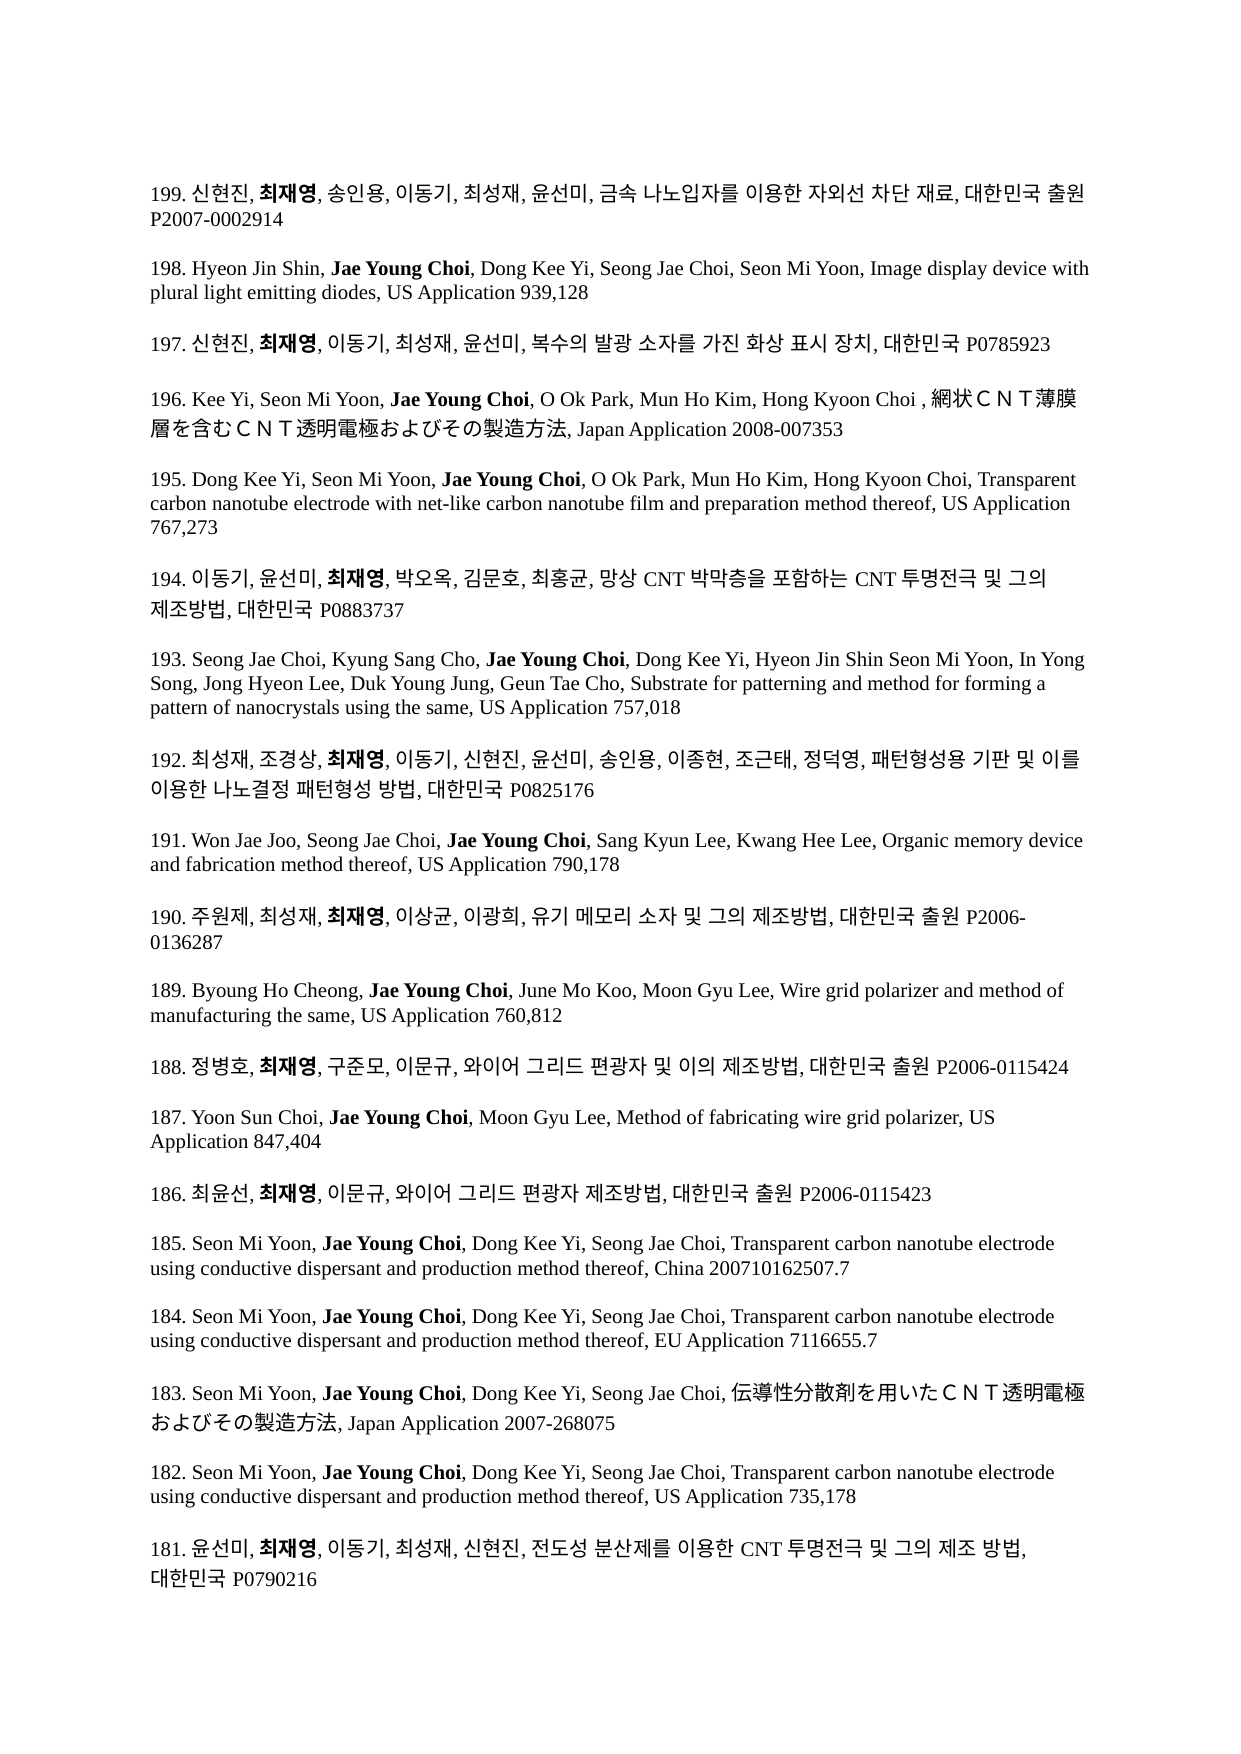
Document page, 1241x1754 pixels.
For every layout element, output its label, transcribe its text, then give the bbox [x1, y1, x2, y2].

text 185. Seon Mi Yoon, Jae Young Choi, Dong Kee Yi, Seong Jae Choi, Transparent carbon nanotube electrode using conductive dispersant and production method thereof, China 200710162507.7 [150, 1231, 1090, 1279]
text 199. , , , , , , 금속 나노입자를 이용한 자외선 차단 재료, 대한민국 출원 P2007-0002914 [150, 177, 1090, 231]
text 184. Seon Mi Yoon, Jae Young Choi, Dong Kee Yi, Seong Jae Choi, Transparent carbon nanotube electrode using conductive dispersant and production method thereof, EU Application 7116655.7 [150, 1303, 1090, 1352]
text 183. Seon Mi Yoon, Jae Young Choi, Dong Kee Yi, Seong Jae Choi, 伝導性分散剤を用いたＣＮＴ透明電極およびその製造方法, Japan Application 2007-268075 [150, 1376, 1090, 1436]
text 192. , 조경상, , , , , , , , , 패턴형성용 기판 및 이를 이용한 나노결정 패턴형성 방법, 대한민국 P0825176 [150, 743, 1090, 804]
text 191. Won Jae Joo, Seong Jae Choi, Jae Young Choi, Sang Kyun Lee, Kwang Hee Lee, Organic memory device and fabrication method thereof, US Application 790,178 [150, 828, 1090, 876]
text 182. Seon Mi Yoon, Jae Young Choi, Dong Kee Yi, Seong Jae Choi, Transparent carbon nanotube electrode using conductive dispersant and production method thereof, US Application 735,178 [150, 1460, 1090, 1508]
text 193. Seong Jae Choi, Kyung Sang Cho, Jae Young Choi, Dong Kee Yi, Hyeon Jin Shin Seon Mi Yoon, In Yong Song, Jong Hyeon Lee, Duk Young Jung, Geun Tae Cho, Substrate for patterning and method for forming a pattern of nanocrystals using the same, US Application 757,018 [150, 647, 1090, 719]
text 188. , , , , 와이어 그리드 편광자 및 이의 제조방법, 대한민국 출원 P2006-0115424 [150, 1051, 1090, 1081]
text 195. Dong Kee Yi, Seon Mi Yoon, Jae Young Choi, O Ok Park, Mun Ho Kim, Hong Kyoon Choi, Transparent carbon nanotube electrode with net-like carbon nanotube film and preparation method thereof, US Application 767,273 [150, 466, 1090, 539]
text 194. , , , 박오옥, , , 망상 CNT 박막층을 포함하는 CNT 투명전극 및 그의 제조방법, 대한민국 P0883737 [150, 563, 1090, 623]
text 196. Kee Yi, Seon Mi Yoon, Jae Young Choi, O Ok Park, Mun Ho Kim, Hong Kyoon Choi , 網状ＣＮＴ薄膜層を含むＣＮＴ透明電極およびその製造方法, Japan Application 2008-007353 [150, 382, 1090, 442]
text 190. 주원제, , , , , 유기 메모리 소자 및 그의 제조방법, 대한민국 출원 P2006-0136287 [150, 900, 1090, 954]
text 189. Byoung Ho Cheong, Jae Young Choi, June Mo Koo, Moon Gyu Lee, Wire grid polarizer and method of manufacturing the same, US Application 760,812 [150, 978, 1090, 1027]
text 197. , , , , , 복수의 발광 소자를 가진 화상 표시 장치, 대한민국 P0785923 [150, 328, 1090, 358]
text 187. Yoon Sun Choi, Jae Young Choi, Moon Gyu Lee, Method of fabricating wire grid polarizer, US Application 847,404 [150, 1105, 1090, 1153]
text 181. , , , , , 전도성 분산제를 이용한 CNT 투명전극 및 그의 제조 방법, 대한민국 P0790216 [150, 1532, 1090, 1593]
text 198. Hyeon Jin Shin, Jae Young Choi, Dong Kee Yi, Seong Jae Choi, Seon Mi Yoon, Image display device with plural light emitting diodes, US Application 939,128 [150, 256, 1090, 304]
text 186. , , , 와이어 그리드 편광자 제조방법, 대한민국 출원 P2006-0115423 [150, 1177, 1090, 1207]
